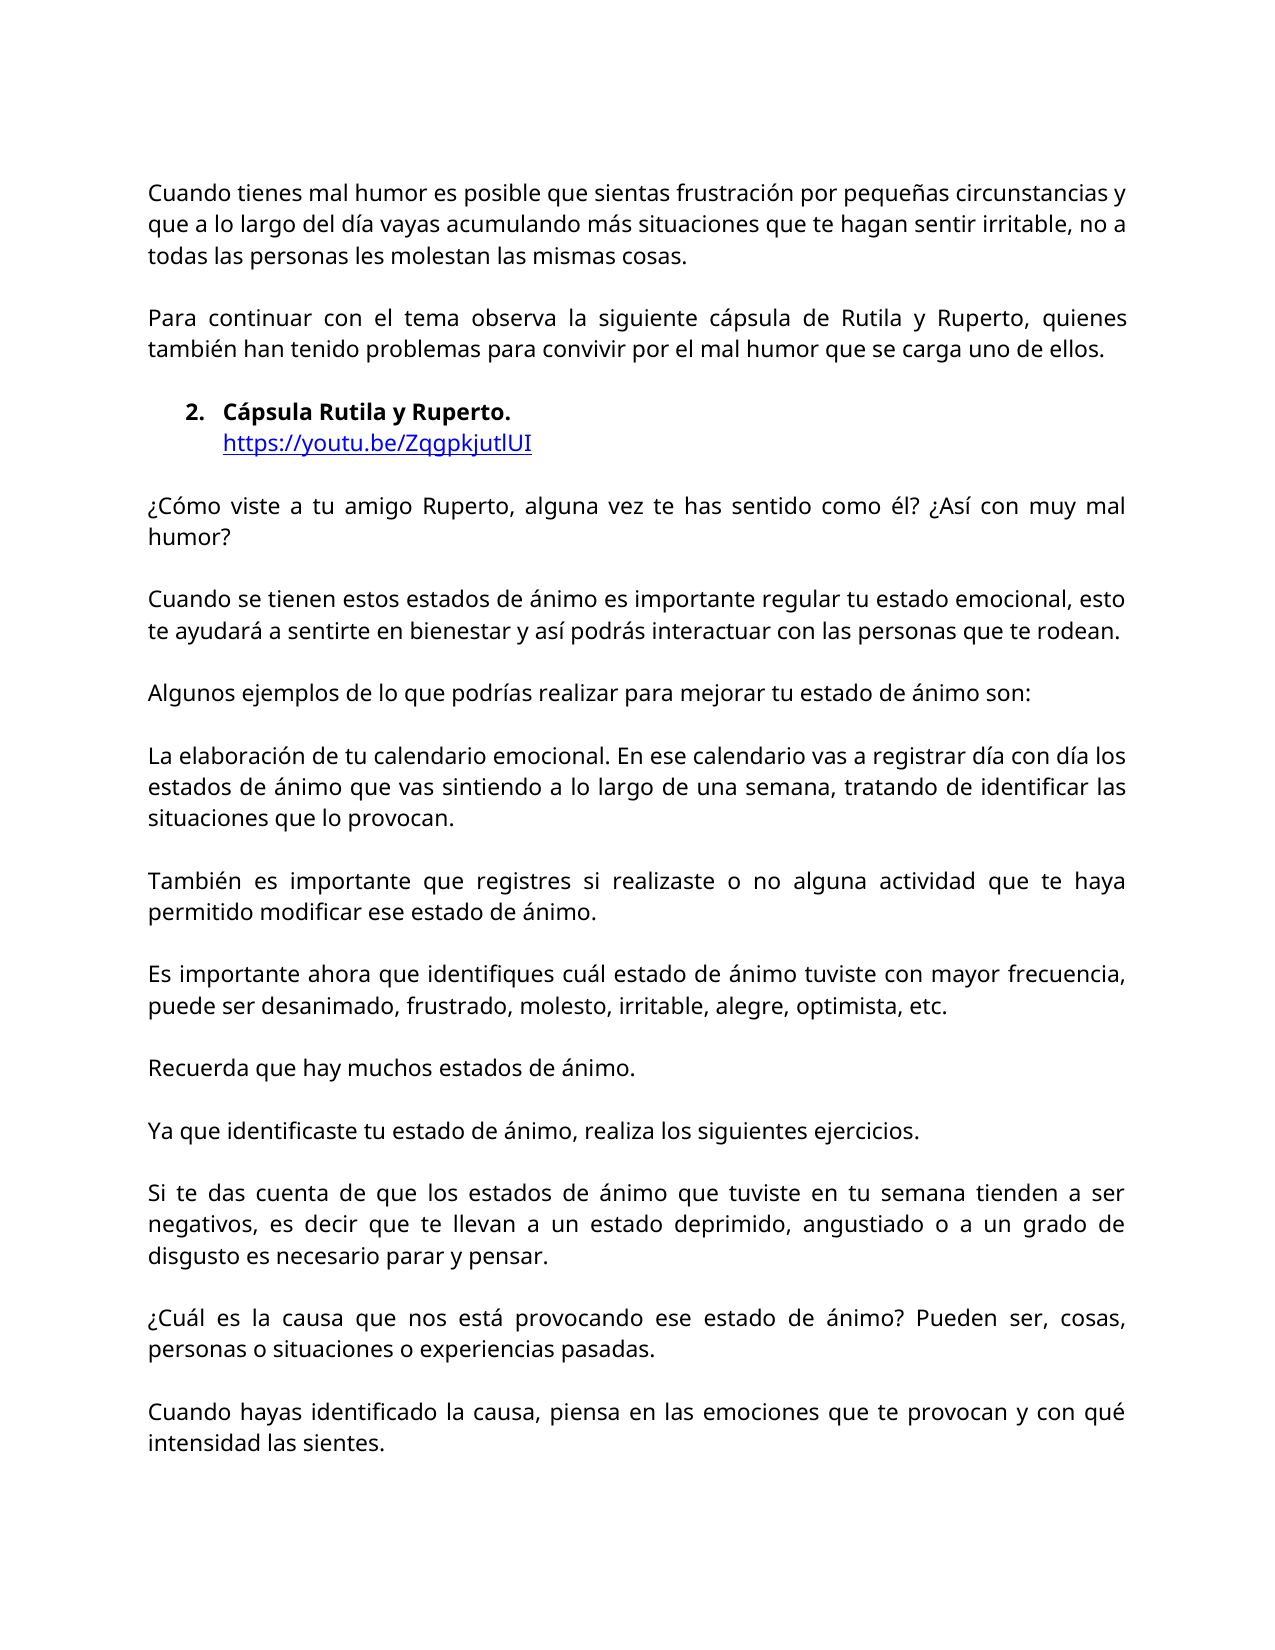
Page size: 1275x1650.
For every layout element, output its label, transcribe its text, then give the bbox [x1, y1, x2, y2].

list https://youtu.be/ZqgpkjutlUI [223, 427, 1127, 458]
text Si te das cuenta de que los estados de ánimo que tuviste en tu semana tienden a ser negativos, es decir que te llevan a un estado deprimido, angustiado o a un grado de disgusto es necesario parar y pensar. [148, 1177, 1127, 1271]
list Cápsula Rutila y Ruperto. [185, 396, 1127, 427]
text Cuando tienes mal humor es posible que sientas frustración por pequeñas circunstancias y que a lo largo del día vayas acumulando más situaciones que te hagan sentir irritable, no a todas las personas les molestan las mismas cosas. [148, 177, 1127, 271]
text Ya que identificaste tu estado de ánimo, realiza los siguientes ejercicios. [148, 1115, 1127, 1146]
text Cuando hayas identificado la causa, piensa en las emociones que te provocan y con qué intensidad las sientes. [148, 1396, 1127, 1458]
text Cuando se tienen estos estados de ánimo es importante regular tu estado emocional, esto te ayudará a sentirte en bienestar y así podrás interactuar con las personas que te rodean. [148, 583, 1127, 646]
text También es importante que registres si realizaste o no alguna actividad que te haya permitido modificar ese estado de ánimo. [148, 865, 1127, 927]
text ¿Cómo viste a tu amigo Ruperto, alguna vez te has sentido como él? ¿Así con muy mal humor? [148, 490, 1127, 552]
text ¿Cuál es la causa que nos está provocando ese estado de ánimo? Pueden ser, cosas, personas o situaciones o experiencias pasadas. [148, 1302, 1127, 1365]
text Es importante ahora que identifiques cuál estado de ánimo tuviste con mayor frecuencia, puede ser desanimado, frustrado, molesto, irritable, alegre, optimista, etc. [148, 958, 1127, 1021]
text Algunos ejemplos de lo que podrías realizar para mejorar tu estado de ánimo son: [148, 677, 1127, 708]
text La elaboración de tu calendario emocional. En ese calendario vas a registrar día con día los estados de ánimo que vas sintiendo a lo largo de una semana, tratando de identificar las situaciones que lo provocan. [148, 740, 1127, 833]
text Recuerda que hay muchos estados de ánimo. [148, 1052, 1127, 1083]
text Para continuar con el tema observa la siguiente cápsula de Rutila y Ruperto, quienes también han tenido problemas para convivir por el mal humor que se carga uno de ellos. [148, 302, 1127, 365]
